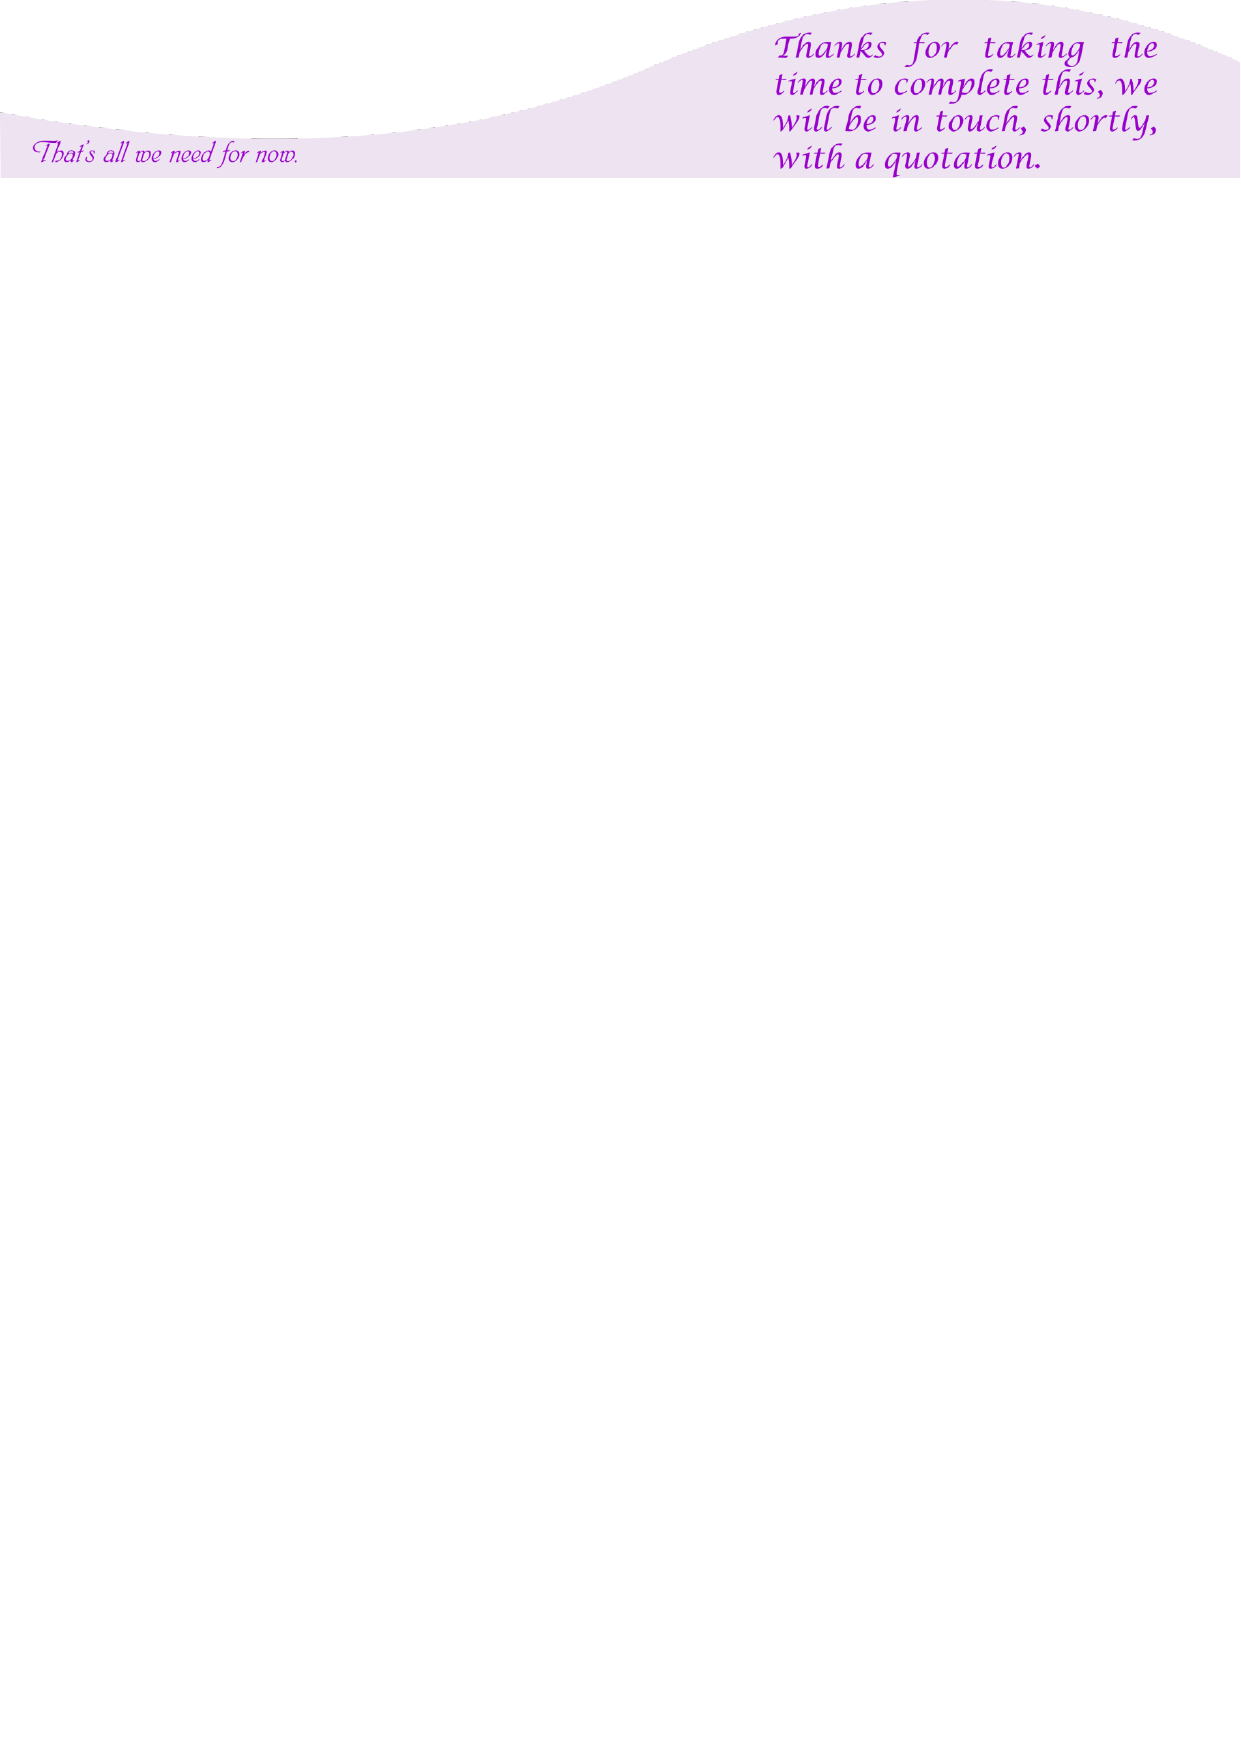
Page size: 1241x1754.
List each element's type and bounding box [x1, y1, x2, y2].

picture [0, 0, 1241, 178]
